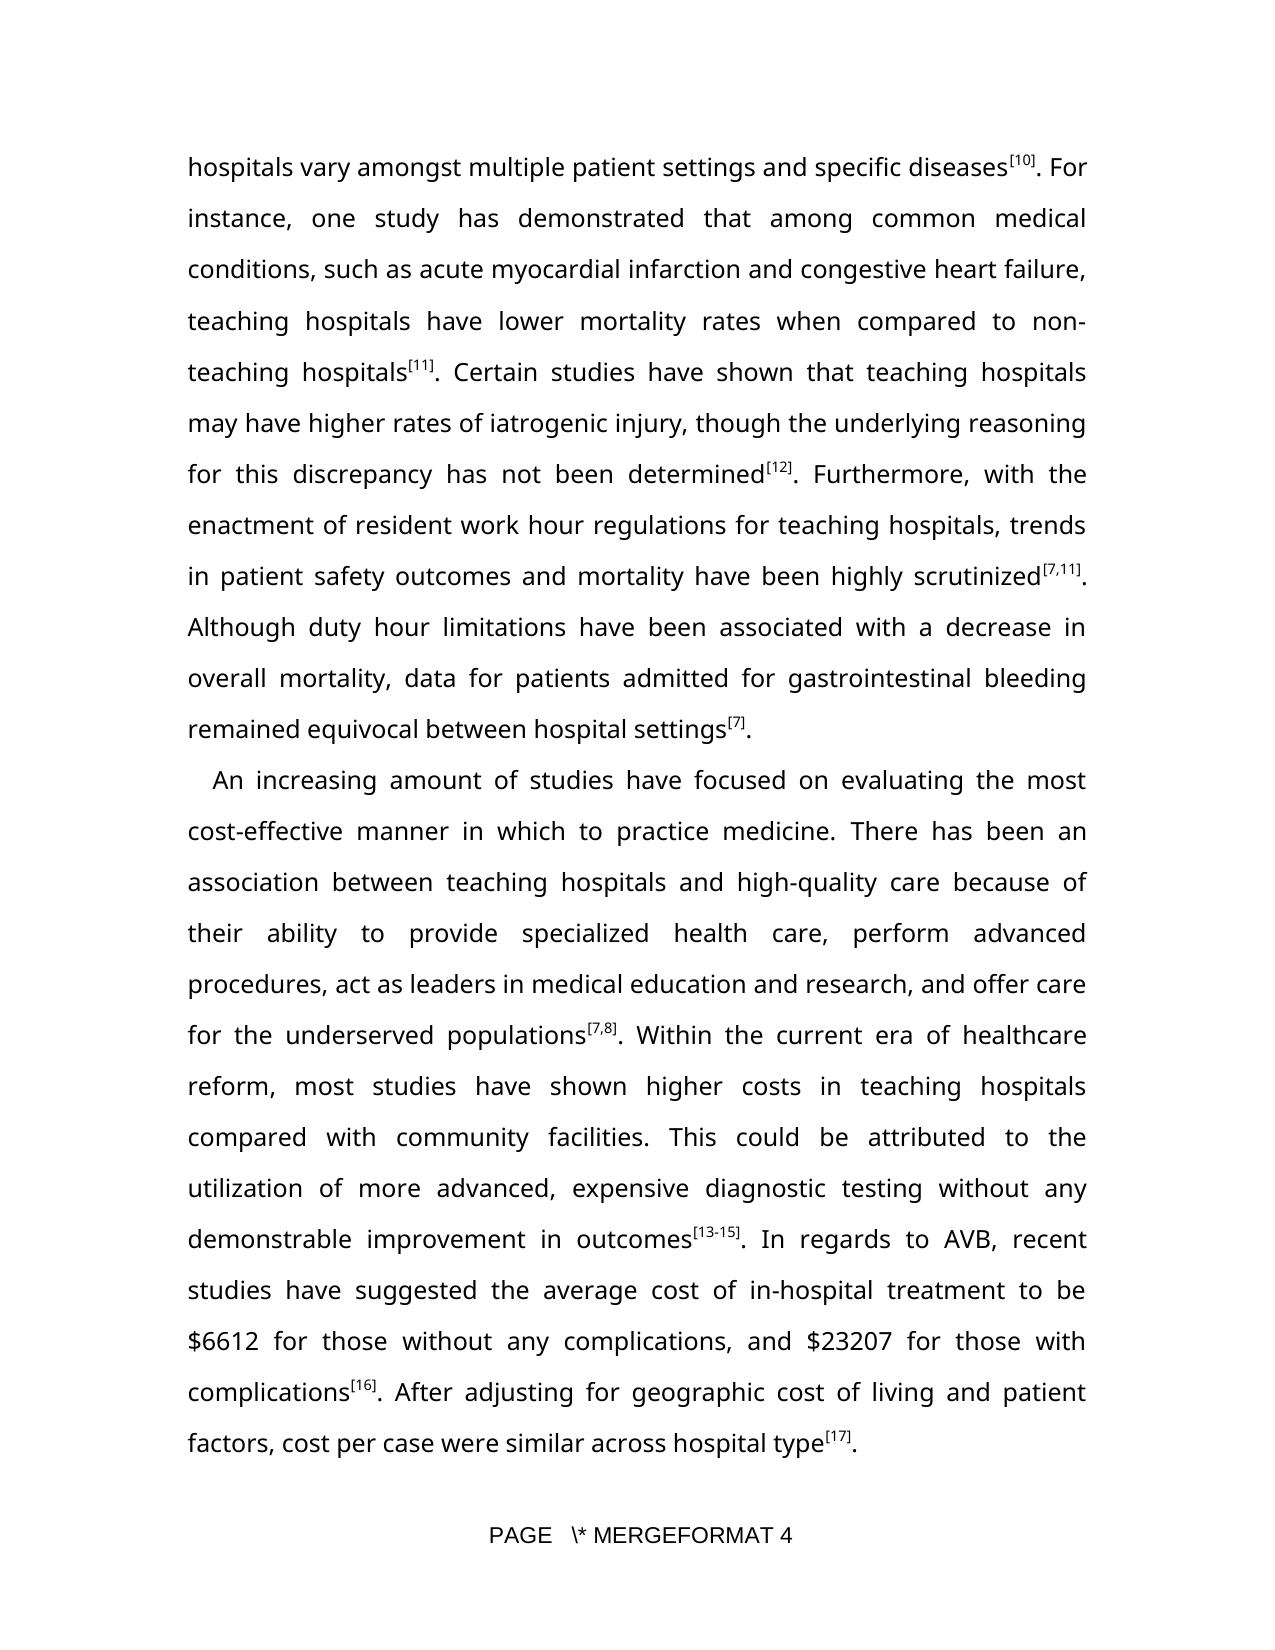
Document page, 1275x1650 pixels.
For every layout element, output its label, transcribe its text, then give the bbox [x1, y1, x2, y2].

text An increasing amount of studies have focused on evaluating the most cost-effective manner in which to practice medicine. There has been an association between teaching hospitals and high-quality care because of their ability to provide specialized health care, perform advanced procedures, act as leaders in medical education and research, and offer care for the underserved populations[7,8]. Within the current era of healthcare reform, most studies have shown higher costs in teaching hospitals compared with community facilities. This could be attributed to the utilization of more advanced, expensive diagnostic testing without any demonstrable improvement in outcomes[13-15]. In regards to AVB, recent studies have suggested the average cost of in-hospital treatment to be $6612 for those without any complications, and $23207 for those with complications[16]. After adjusting for geographic cost of living and patient factors, cost per case were similar across hospital type[17]. [187, 762, 1087, 1460]
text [187, 150, 1087, 746]
